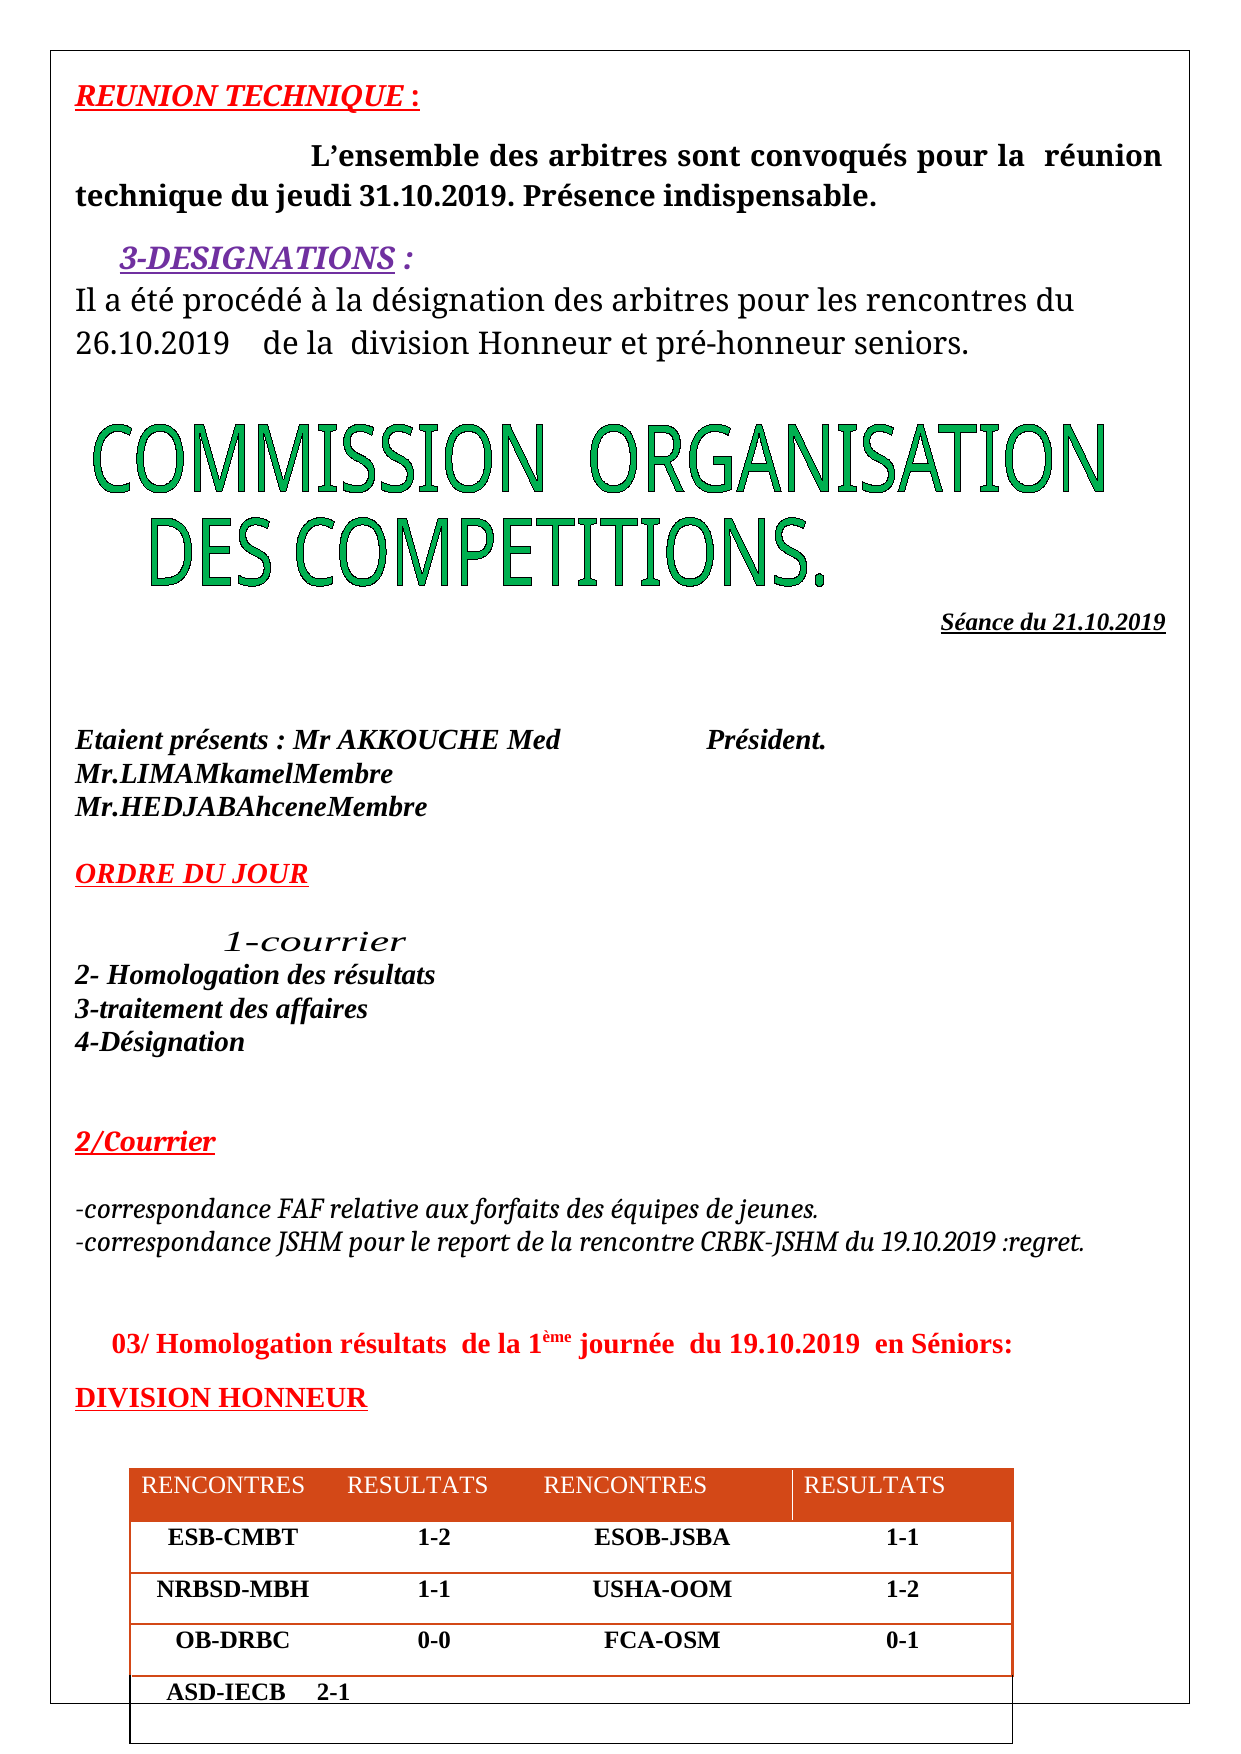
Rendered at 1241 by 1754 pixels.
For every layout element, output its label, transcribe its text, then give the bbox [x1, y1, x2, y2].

text Il a été procédé à la désignation des arbitres pour les rencontres du 26.10.2019 de la division Honneur et pré-honneur seniors. [75, 278, 1165, 363]
text Etaient présents : Mr AKKOUCHE Med Président. [75, 722, 1165, 756]
text 2- Homologation des résultats [75, 957, 1165, 991]
table_cell ASD-IECB 2-1 [131, 1676, 1012, 1742]
table_cell 0-0 [336, 1625, 532, 1675]
text Mr.LIMAMkamelMembre [75, 756, 1165, 789]
table_header RESULTATS [793, 1470, 1011, 1520]
text REUNION TECHNIQUE : [75, 75, 1165, 115]
table_cell NRBSD-MBH [131, 1574, 336, 1623]
table_header RESULTATS [336, 1470, 532, 1520]
table_cell 0-1 [793, 1625, 1011, 1675]
table_cell OB-DRBC [131, 1625, 336, 1675]
table_header RENCONTRES [131, 1470, 336, 1520]
text -correspondance JSHM pour le report de la rencontre CRBK-JSHM du 19.10.2019 :regret. [75, 1226, 1165, 1259]
text 4-Désignation [75, 1024, 1165, 1058]
table_cell FCA-OSM [532, 1625, 792, 1675]
table_cell ESB-CMBT [131, 1522, 336, 1572]
table_cell 1-2 [793, 1574, 1011, 1623]
table_cell 1-2 [336, 1522, 532, 1572]
table_header RENCONTRES [532, 1470, 792, 1520]
text Mr.HEDJABAhceneMembre [75, 789, 1165, 823]
text 3-DESIGNATIONS : [119, 236, 1165, 278]
table_cell 1-1 [793, 1522, 1011, 1572]
list courrier [223, 924, 1165, 957]
text 03/ Homologation résultats de la 1ème journée du 19.10.2019 en Séniors: [75, 1326, 1165, 1360]
text -correspondance FAF relative aux forfaits des équipes de jeunes. [75, 1192, 1165, 1226]
text ORDRE DU JOUR [75, 857, 1165, 890]
table_cell ESOB-JSBA [532, 1522, 792, 1572]
table_cell 1-1 [336, 1574, 532, 1623]
text L’ensemble des arbitres sont convoqués pour la réunion technique du jeudi 31.10.2019. Présence indispensable. [75, 136, 1165, 215]
table_cell USHA-OOM [532, 1574, 792, 1623]
text Séance du 21.10.2019 [75, 607, 1165, 636]
text 2/Courrier [75, 1125, 1165, 1158]
text 3-traitement des affaires [75, 991, 1165, 1024]
text DIVISION HONNEUR [75, 1381, 1165, 1414]
